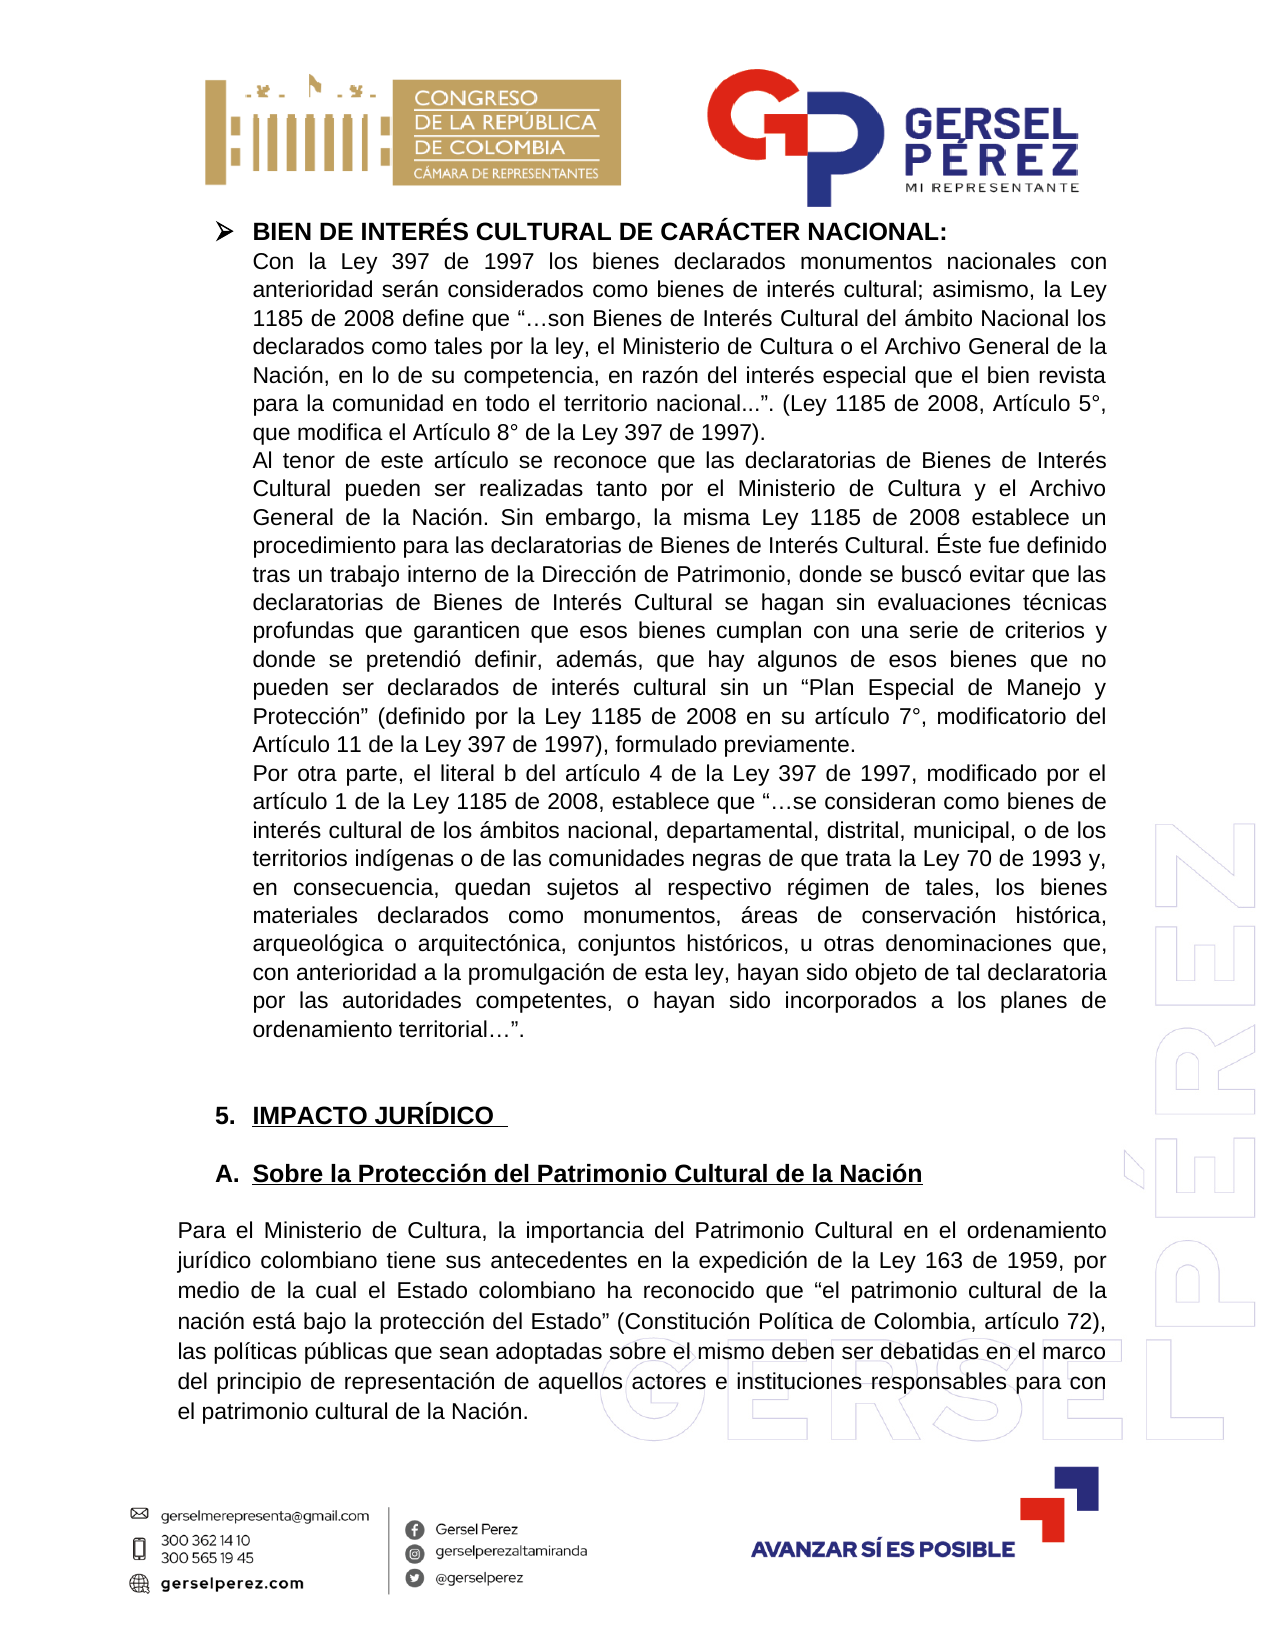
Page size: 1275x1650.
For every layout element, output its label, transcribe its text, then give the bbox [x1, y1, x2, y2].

picture [558, 795, 1257, 1443]
text Para el Ministerio de Cultura, la importancia del Patrimonio Cultural en el ordenamiento jurídico colombiano tiene sus antecedentes en la expedición de la Ley 163 de 1959, por medio de la cual el Estado colombiano ha reconocido que “el patrimonio cultural de la nación está bajo la protección del Estado” (Constitución Política de Colombia, artículo 72), las políticas públicas que sean adoptadas sobre el mismo deben ser debatidas en el marco del principio de representación de aquellos actores e instituciones responsables para con el patrimonio cultural de la Nación. [177, 1217, 1107, 1424]
list Al tenor de este artículo se reconoce que las declaratorias de Bienes de Interés Cultural pueden ser realizadas tanto por el Ministerio de Cultura y el Archivo General de la Nación. Sin embargo, la misma Ley 1185 de 2008 establece un procedimiento para las declaratorias de Bienes de Interés Cultural. Éste fue definido tras un trabajo interno de la Dirección de Patrimonio, donde se buscó evitar que las declaratorias de Bienes de Interés Cultural se hagan sin evaluaciones técnicas profundas que garanticen que esos bienes cumplan con una serie de criterios y donde se pretendió definir, además, que hay algunos de esos bienes que no pueden ser declarados de interés cultural sin un “Plan Especial de Manejo y Protección” (definido por la Ley 1185 de 2008 en su artículo 7°, modificatorio del Artículo 11 de la Ley 397 de 1997), formulado previamente. [252, 447, 1107, 758]
list Con la Ley 397 de 1997 los bienes declarados monumentos nacionales con anterioridad serán considerados como bienes de interés cultural; asimismo, la Ley 1185 de 2008 define que “…son Bienes de Interés Cultural del ámbito Nacional los declarados como tales por la ley, el Ministerio de Cultura o el Archivo General de la Nación, en lo de su competencia, en razón del interés especial que el bien revista para la comunidad en todo el territorio nacional...”. (Ley 1185 de 2008, Artículo 5°, que modifica el Artículo 8° de la Ley 397 de 1997). [252, 248, 1107, 445]
list IMPACTO JURÍDICO [215, 1101, 1107, 1130]
list BIEN DE INTERÉS CULTURAL DE CARÁCTER NACIONAL: [215, 217, 1107, 246]
picture [130, 45, 1137, 218]
picture [0, 1452, 1177, 1634]
list Sobre la Protección del Patrimonio Cultural de la Nación [215, 1159, 1107, 1188]
list Por otra parte, el literal b del artículo 4 de la Ley 397 de 1997, modificado por el artículo 1 de la Ley 1185 de 2008, establece que “…se consideran como bienes de interés cultural de los ámbitos nacional, departamental, distrital, municipal, o de los territorios indígenas o de las comunidades negras de que trata la Ley 70 de 1993 y, en consecuencia, quedan sujetos al respectivo régimen de tales, los bienes materiales declarados como monumentos, áreas de conservación histórica, arqueológica o arquitectónica, conjuntos históricos, u otras denominaciones que, con anterioridad a la promulgación de esta ley, hayan sido objeto de tal declaratoria por las autoridades competentes, o hayan sido incorporados a los planes de ordenamiento territorial…”. [252, 760, 1107, 1042]
